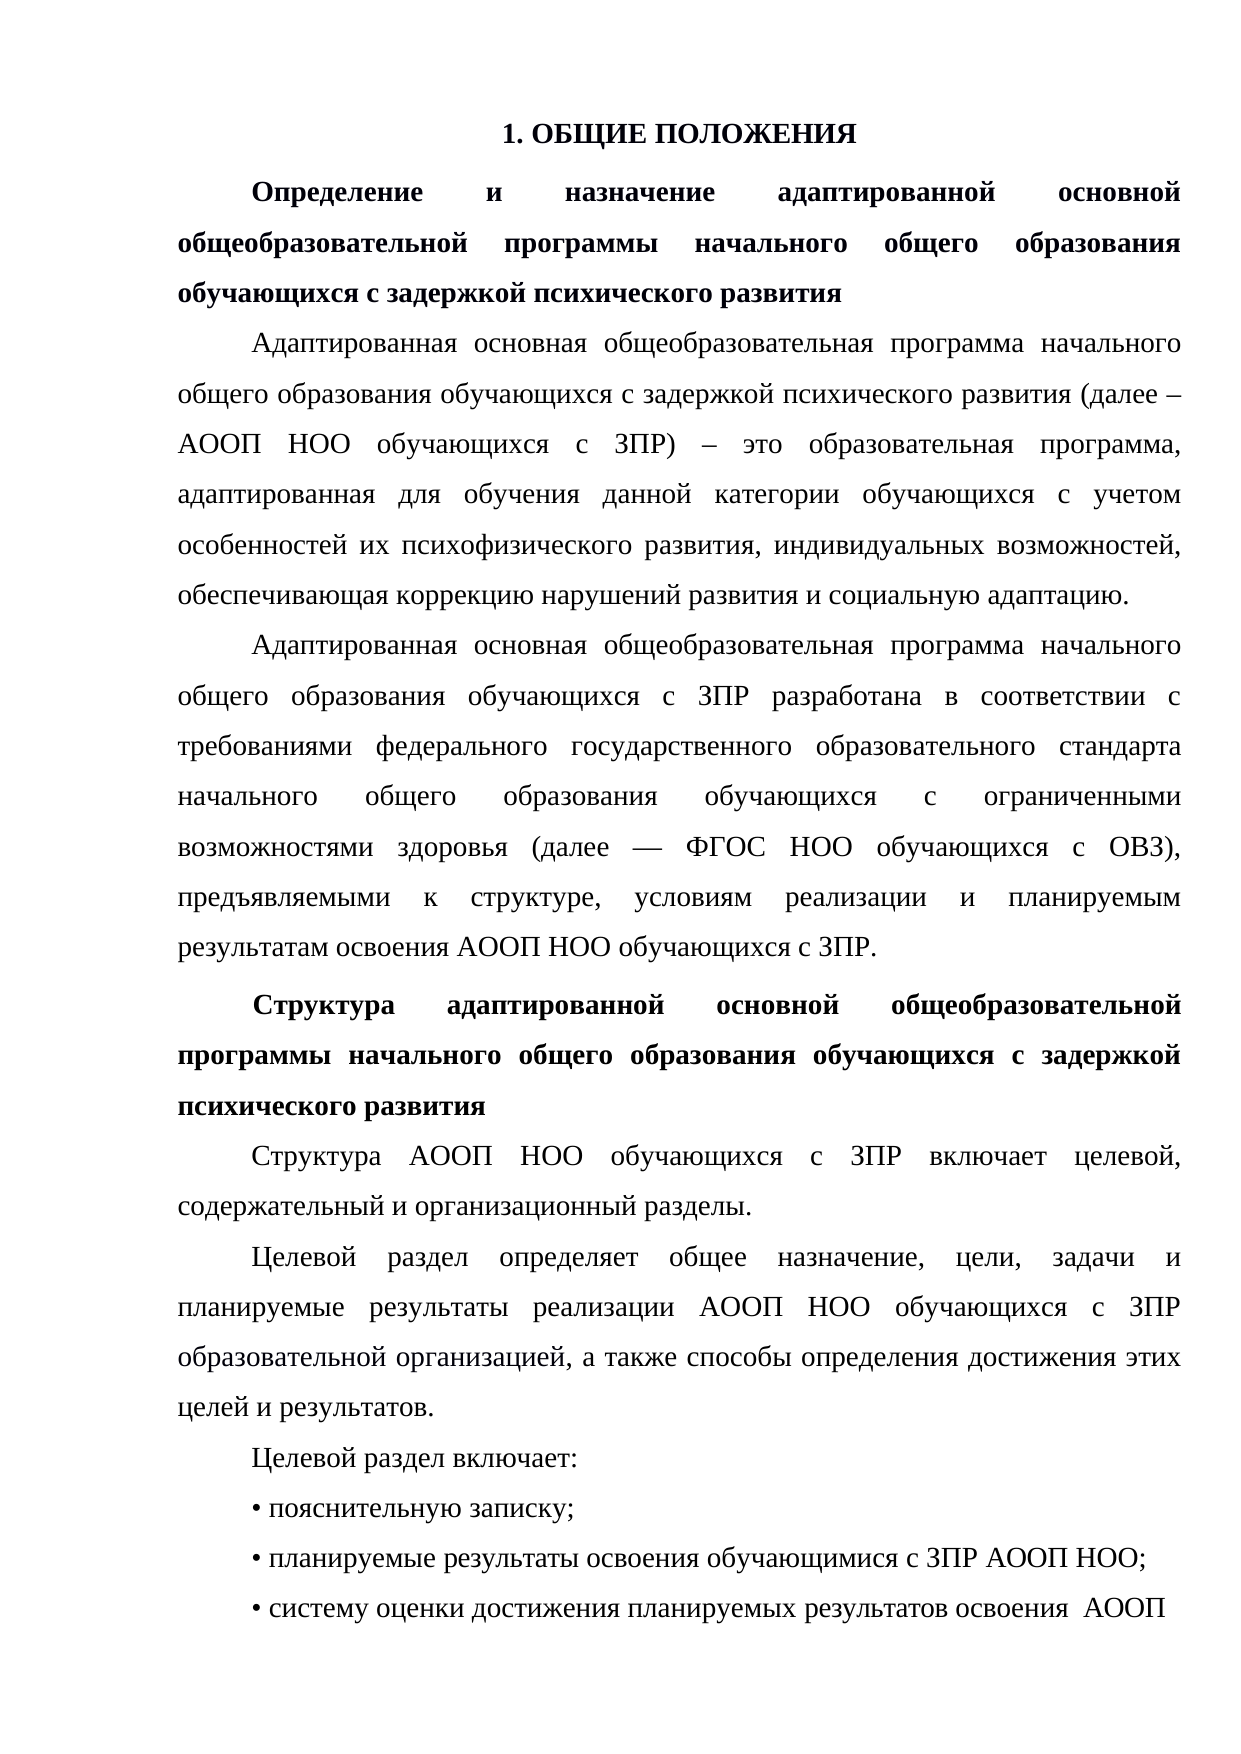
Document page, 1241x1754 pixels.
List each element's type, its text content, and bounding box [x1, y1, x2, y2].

text Адаптированная основная общеобразовательная программа начального общего образования обучающихся с задержкой психического развития (далее – АООП НОО обучающихся с ЗПР) – это образовательная программа, адаптированная для обучения данной категории обучающихся с учетом особенностей их психофизического развития, индивидуальных возможностей, обеспечивающая коррекцию нарушений развития и социальную адаптацию. [177, 326, 1182, 611]
list планируемые результаты освоения обучающимися с ЗПР АООП НОО; [251, 1540, 1209, 1574]
subtitle Определение и назначение адаптированной основной общеобразовательной программы начального общего образования обучающихся с задержкой психического развития [177, 174, 1182, 309]
list систему оценки достижения планируемых результатов освоения АООП [251, 1591, 1209, 1624]
subtitle ОБЩИЕ ПОЛОЖЕНИЯ [502, 116, 1209, 149]
text Целевой раздел включает: [251, 1440, 1209, 1473]
text Структура АООП НОО обучающихся с ЗПР включает целевой, содержательный и организационный разделы. [177, 1138, 1182, 1222]
subtitle Структура адаптированной основной общеобразовательной программы начального общего образования обучающихся с задержкой психического развития [177, 987, 1182, 1121]
list пояснительную записку; [251, 1490, 1209, 1523]
text Целевой раздел определяет общее назначение, цели, задачи и планируемые результаты реализации АООП НОО обучающихся с ЗПР образовательной организацией, а также способы определения достижения этих целей и результатов. [177, 1239, 1182, 1423]
text Адаптированная основная общеобразовательная программа начального общего образования обучающихся с ЗПР разработана в соответствии с требованиями федерального государственного образовательного стандарта начального общего образования обучающихся с ограниченными возможностями здоровья (далее — ФГОС НОО обучающихся с ОВЗ), предъявляемыми к структуре, условиям реализации и планируемым результатам освоения АООП НОО обучающихся с ЗПР. [177, 627, 1182, 963]
